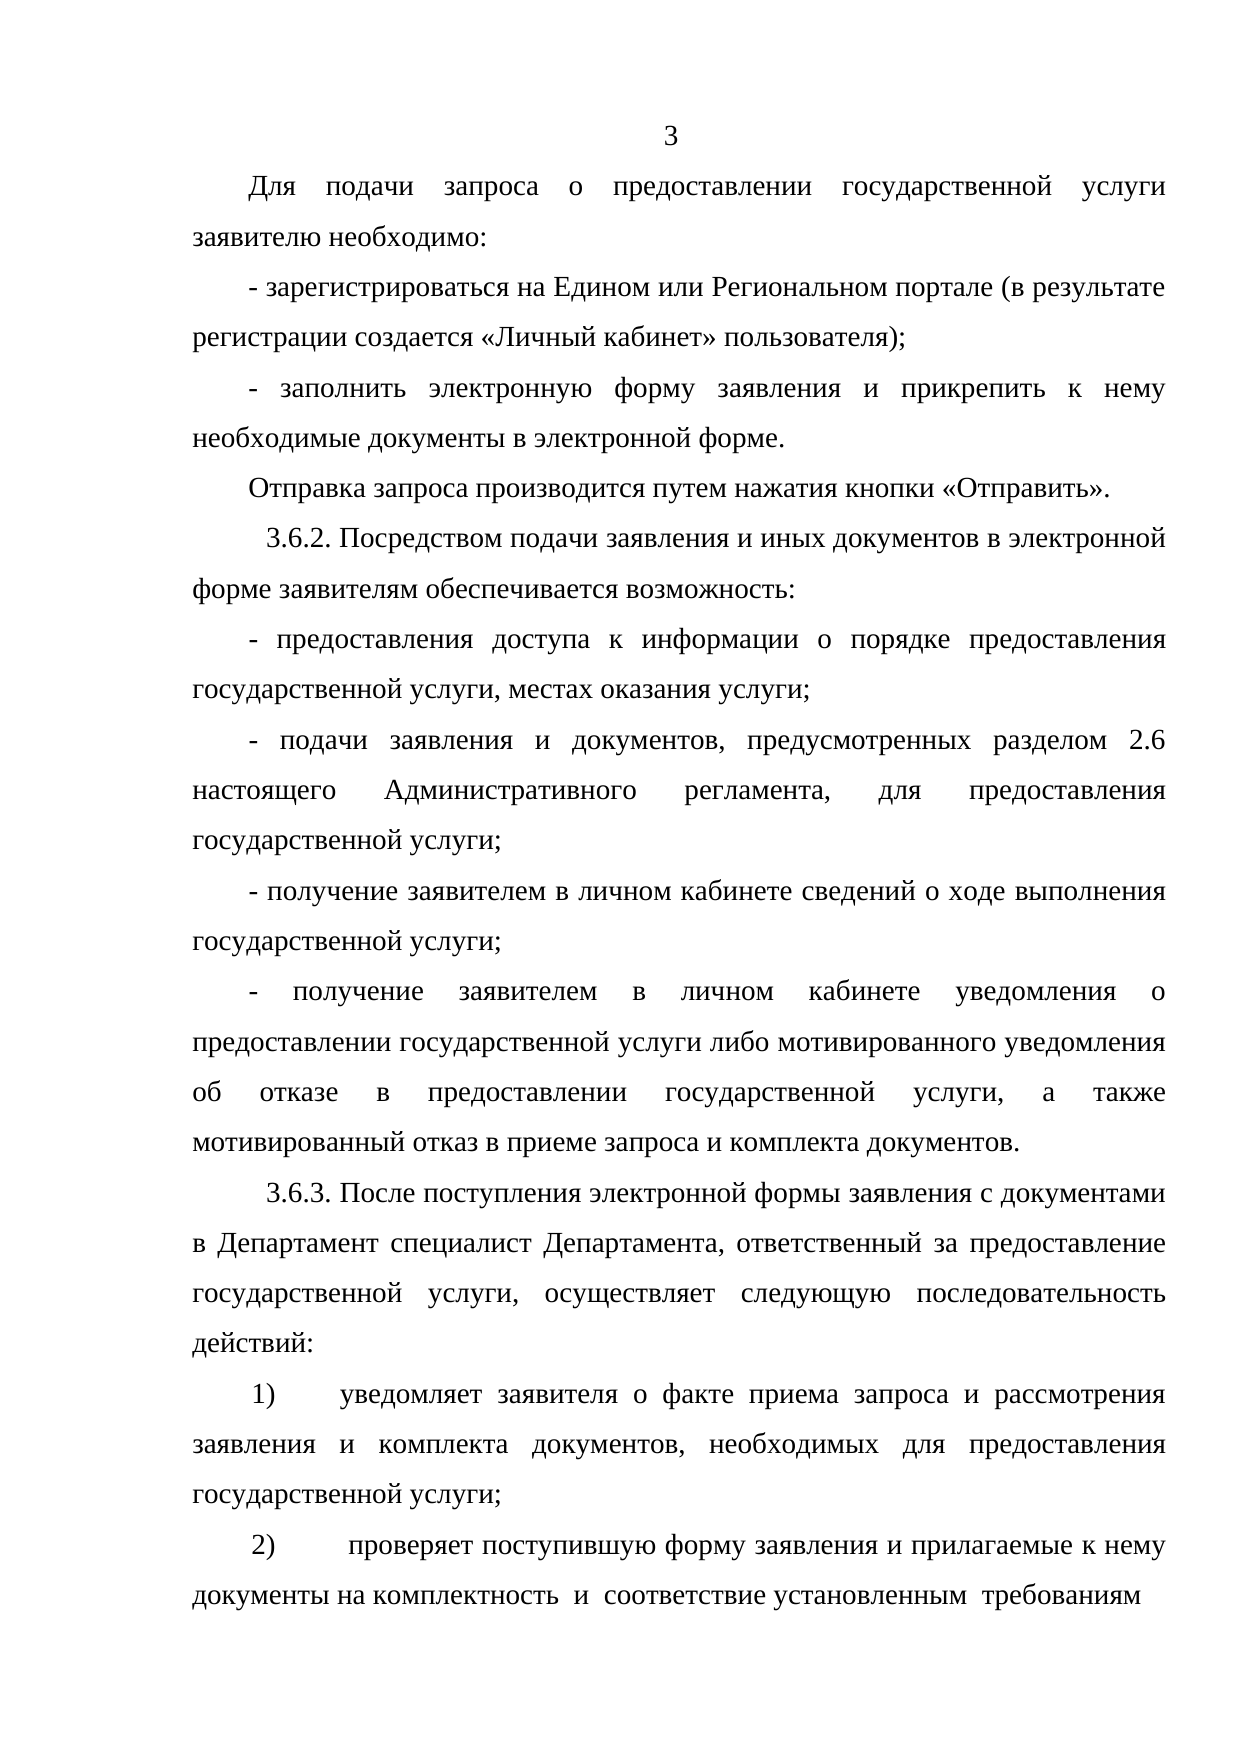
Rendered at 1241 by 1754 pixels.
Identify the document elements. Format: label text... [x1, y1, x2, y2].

text - зарегистрироваться на Едином или Региональном портале (в результате регистрации создается «Личный кабинет» пользователя); [192, 269, 1167, 353]
text 3.6.3. После поступления электронной формы заявления с документами в Департамент специалист Департамента, ответственный за предоставление государственной услуги, осуществляет следующую последовательность действий: [192, 1175, 1167, 1359]
text Отправка запроса производится путем нажатия кнопки «Отправить». [192, 470, 1167, 504]
list уведомляет заявителя о факте приема запроса и рассмотрения заявления и комплекта документов, необходимых для предоставления государственной услуги; [192, 1376, 1167, 1510]
text 3.6.2. Посредством подачи заявления и иных документов в электронной форме заявителям обеспечивается возможность: [192, 521, 1167, 604]
list проверяет поступившую форму заявления и прилагаемые к нему документы на комплектность и соответствие установленным требованиям [192, 1527, 1167, 1611]
text - подачи заявления и документов, предусмотренных разделом 2.6 настоящего Административного регламента, для предоставления государственной услуги; [192, 722, 1167, 856]
text - получение заявителем в личном кабинете сведений о ходе выполнения государственной услуги; [192, 873, 1167, 957]
text - заполнить электронную форму заявления и прикрепить к нему необходимые документы в электронной форме. [192, 370, 1167, 453]
text - получение заявителем в личном кабинете уведомления о предоставлении государственной услуги либо мотивированного уведомления об отказе в предоставлении государственной услуги, а также мотивированный отказ в приеме запроса и комплекта документов. [192, 973, 1167, 1158]
text - предоставления доступа к информации о порядке предоставления государственной услуги, местах оказания услуги; [192, 621, 1167, 705]
text Для подачи запроса о предоставлении государственной услуги заявителю необходимо: [192, 168, 1167, 252]
text 3 [192, 118, 1167, 152]
